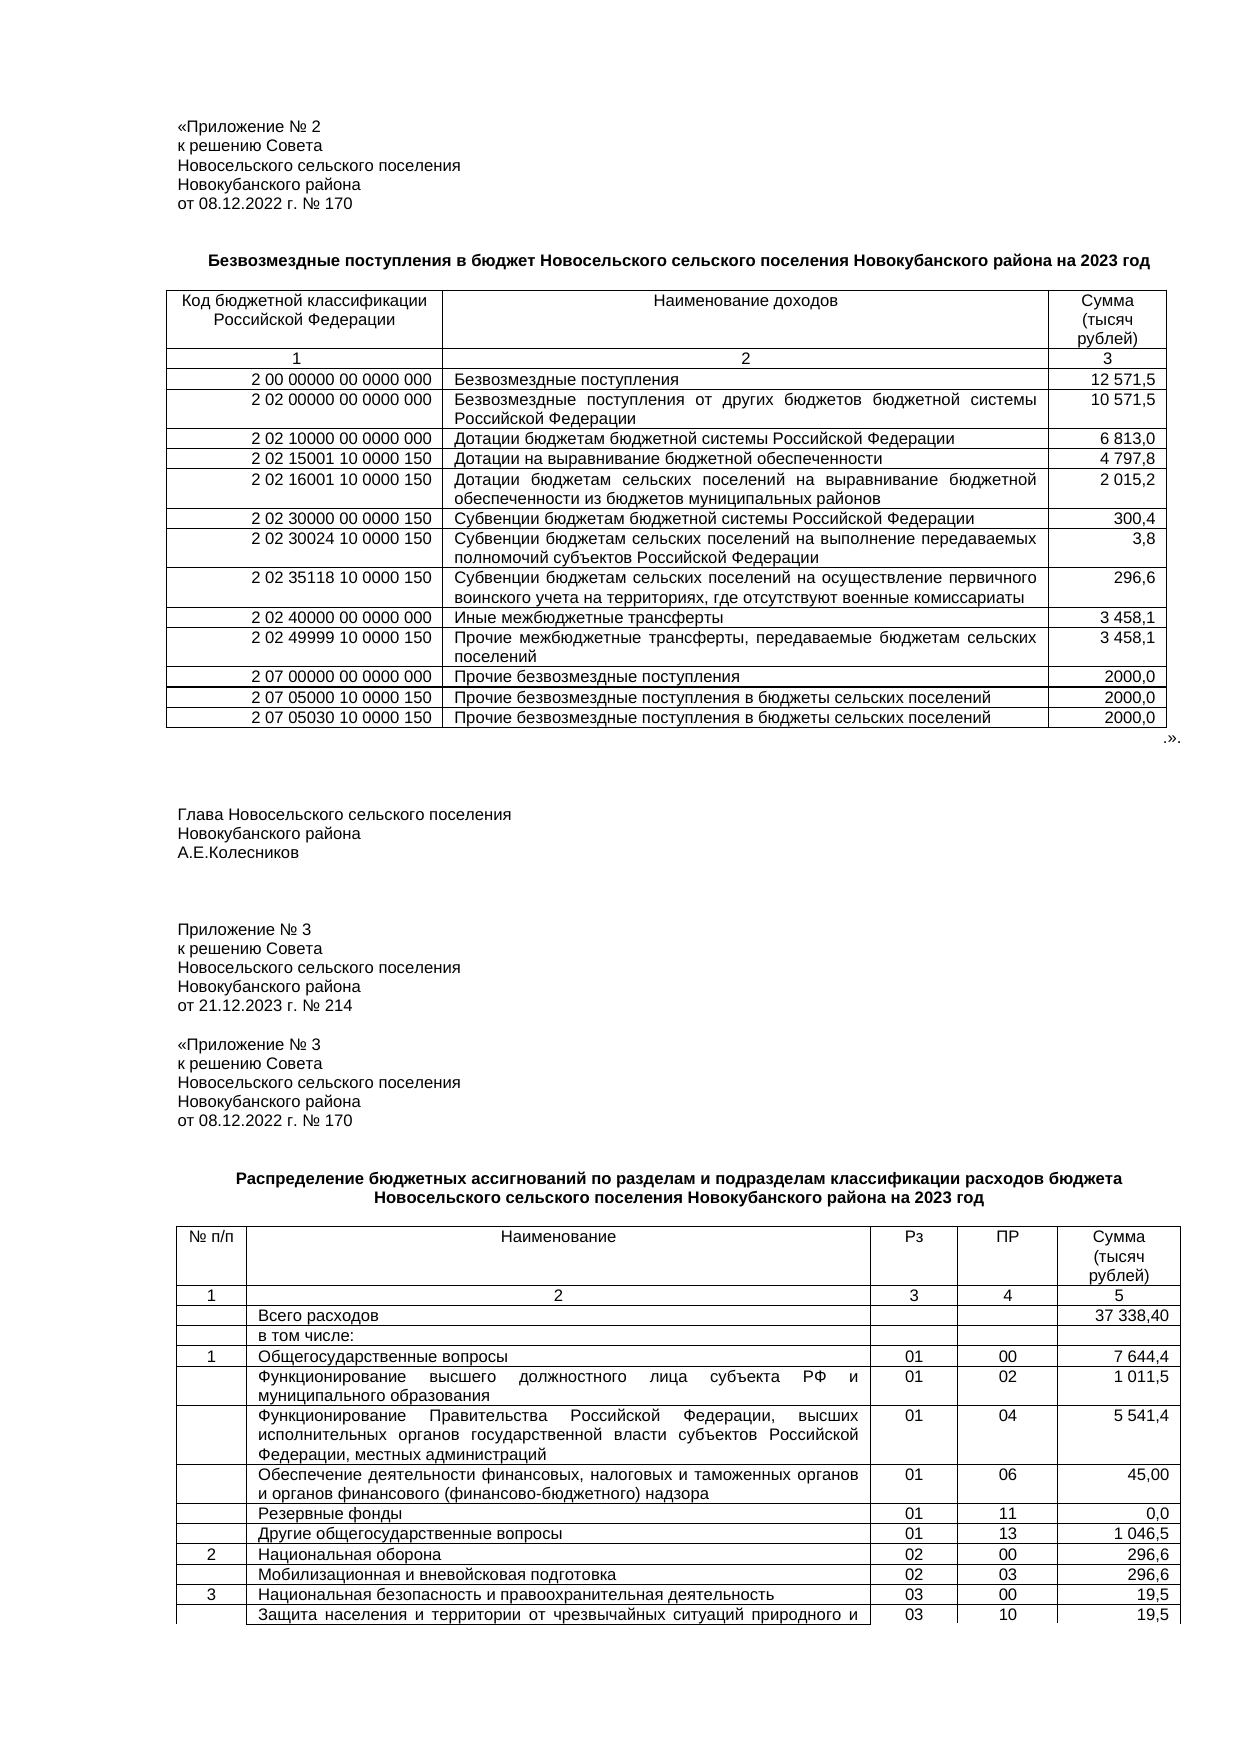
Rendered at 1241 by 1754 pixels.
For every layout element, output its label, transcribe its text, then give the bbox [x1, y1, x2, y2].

table_cell 6 813,0 [1049, 429, 1166, 448]
table_cell 19,5 [1058, 1585, 1180, 1604]
table_cell Иные межбюджетные трансферты [443, 608, 1048, 627]
table_cell Безвозмездные поступления от других бюджетов бюджетной системы Российской Федерации [443, 390, 1048, 428]
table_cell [247, 1605, 870, 1624]
table_cell 45,00 [1058, 1465, 1180, 1503]
table_cell [871, 1306, 957, 1325]
text к решению Совета [177, 939, 1181, 958]
table_cell 00 [958, 1544, 1057, 1563]
text Новокубанского района [177, 1092, 1181, 1111]
table_cell 3 [177, 1585, 246, 1604]
table_cell 37 338,40 [1058, 1306, 1180, 1325]
table_cell Субвенции бюджетам сельских поселений на выполнение передаваемых полномочий субъектов Российской Федерации [443, 529, 1048, 567]
table_cell Обеспечение деятельности финансовых, налоговых и таможенных органов и органов финансового (финансово-бюджетного) надзора [247, 1465, 870, 1503]
table_cell 3 458,1 [1049, 608, 1166, 627]
table_cell 01 [871, 1504, 957, 1523]
text к решению Совета [177, 1054, 1181, 1073]
table_cell 2 015,2 [1049, 469, 1166, 508]
text .». [177, 728, 1181, 747]
table_cell 2000,0 [1049, 667, 1166, 686]
table_cell [177, 1406, 246, 1463]
table_cell Дотации на выравнивание бюджетной обеспеченности [443, 449, 1048, 468]
table_cell 296,6 [1058, 1544, 1180, 1563]
text Новокубанского района [177, 824, 1181, 843]
table_header Сумма (тысяч рублей) [1058, 1227, 1180, 1285]
table_cell [177, 1565, 246, 1584]
table_cell 2 02 10000 00 0000 000 [167, 429, 442, 448]
text от 08.12.2022 г. № 170 [177, 1111, 1181, 1130]
table_cell 2 [443, 349, 1048, 368]
table_cell Дотации бюджетам бюджетной системы Российской Федерации [443, 429, 1048, 448]
table_header Сумма (тысяч рублей) [1049, 291, 1166, 348]
table_cell Прочие безвозмездные поступления в бюджеты сельских поселений [443, 688, 1048, 707]
table_cell 02 [871, 1565, 957, 1584]
table_cell Общегосударственные вопросы [247, 1346, 870, 1366]
table_cell 1 [167, 349, 442, 368]
table_cell 7 644,4 [1058, 1346, 1180, 1366]
table_cell 296,6 [1049, 568, 1166, 607]
table_cell [177, 1326, 246, 1345]
text «Приложение № 3 [177, 1034, 1181, 1054]
table_cell 01 [871, 1465, 957, 1503]
table_cell [177, 1465, 246, 1503]
table_cell 01 [871, 1367, 957, 1405]
table_cell Функционирование Правительства Российской Федерации, высших исполнительных органов государственной власти субъектов Российской Федерации, местных администраций [247, 1406, 870, 1463]
table_cell 2 07 00000 00 0000 000 [167, 667, 442, 686]
table_cell 1 011,5 [1058, 1367, 1180, 1405]
text от 08.12.2022 г. № 170 [177, 194, 1181, 213]
table_cell 2 02 30024 10 0000 150 [167, 529, 442, 567]
table_cell Другие общегосударственные вопросы [247, 1524, 870, 1543]
table_cell 2 07 05000 10 0000 150 [167, 688, 442, 707]
table_cell 02 [871, 1544, 957, 1563]
table_cell [871, 1326, 957, 1345]
table_header ПР [958, 1227, 1057, 1285]
text Приложение № 3 [177, 919, 1181, 939]
table_cell Безвозмездные поступления [443, 369, 1048, 388]
table_cell Субвенции бюджетам сельских поселений на осуществление первичного воинского учета на территориях, где отсутствуют военные комиссариаты [443, 568, 1048, 607]
table_cell 3 [1049, 349, 1166, 368]
table_cell 2 00 00000 00 0000 000 [167, 369, 442, 388]
table_cell Всего расходов [247, 1306, 870, 1325]
text Безвозмездные поступления в бюджет Новосельского сельского поселения Новокубанского района на 2023 год [177, 251, 1181, 270]
text Новокубанского района [177, 977, 1181, 996]
table_cell 01 [871, 1346, 957, 1366]
table_cell 4 797,8 [1049, 449, 1166, 468]
table_cell 0,0 [1058, 1504, 1180, 1523]
table_cell [958, 1306, 1057, 1325]
table_cell Национальная оборона [247, 1544, 870, 1563]
table_cell [177, 1605, 246, 1624]
table_cell 2 02 30000 00 0000 150 [167, 509, 442, 528]
table_cell 02 [958, 1367, 1057, 1405]
table_cell Прочие безвозмездные поступления [443, 667, 1048, 686]
table_cell 1 [177, 1286, 246, 1305]
table_cell 2 02 16001 10 0000 150 [167, 469, 442, 508]
table_cell [1058, 1326, 1180, 1345]
text А.Е.Колесников [177, 843, 1181, 862]
table_cell [177, 1504, 246, 1523]
text Новокубанского района [177, 174, 1181, 194]
table_cell Резервные фонды [247, 1504, 870, 1523]
table_cell 3 458,1 [1049, 628, 1166, 666]
table_cell 296,6 [1058, 1565, 1180, 1584]
table_cell Мобилизационная и вневойсковая подготовка [247, 1565, 870, 1584]
table_cell Дотации бюджетам сельских поселений на выравнивание бюджетной обеспеченности из бюджетов муниципальных районов [443, 469, 1048, 508]
table_cell в том числе: [247, 1326, 870, 1345]
table_header № п/п [177, 1227, 246, 1285]
table_cell Национальная безопасность и правоохранительная деятельность [247, 1585, 870, 1604]
table_cell 4 [958, 1286, 1057, 1305]
table_cell 5 [1058, 1286, 1180, 1305]
text Новосельского сельского поселения [177, 1073, 1181, 1092]
table_cell [177, 1367, 246, 1405]
table_cell 04 [958, 1406, 1057, 1463]
table_cell 10 571,5 [1049, 390, 1166, 428]
table_cell Субвенции бюджетам бюджетной системы Российской Федерации [443, 509, 1048, 528]
table_cell 2 02 15001 10 0000 150 [167, 449, 442, 468]
table_cell 06 [958, 1465, 1057, 1503]
text Новосельского сельского поселения [177, 155, 1181, 174]
text Новосельского сельского поселения [177, 958, 1181, 977]
table_cell 3 [871, 1286, 957, 1305]
table_cell 2 02 49999 10 0000 150 [167, 628, 442, 666]
table_cell 03 [871, 1585, 957, 1604]
table_cell 03 [871, 1605, 958, 1624]
table_header Наименование доходов [443, 291, 1048, 348]
table_cell 2000,0 [1049, 688, 1166, 707]
table_cell [177, 1524, 246, 1543]
table_cell 1 046,5 [1058, 1524, 1180, 1543]
table_cell 2 02 00000 00 0000 000 [167, 390, 442, 428]
table_cell 3,8 [1049, 529, 1166, 567]
text Распределение бюджетных ассигнований по разделам и подразделам классификации расходов бюджета Новосельского сельского поселения Новокубанского района на 2023 год [177, 1169, 1181, 1207]
table_cell Прочие безвозмездные поступления в бюджеты сельских поселений [443, 708, 1048, 727]
table_cell Прочие межбюджетные трансферты, передаваемые бюджетам сельских поселений [443, 628, 1048, 666]
table_cell 01 [871, 1524, 957, 1543]
text Глава Новосельского сельского поселения [177, 804, 1181, 824]
table_cell 00 [958, 1585, 1057, 1604]
table_cell 10 [958, 1605, 1058, 1624]
table_cell 19,5 [1058, 1605, 1180, 1624]
table_cell [958, 1326, 1057, 1345]
text от 21.12.2023 г. № 214 [177, 996, 1181, 1015]
table_cell 00 [958, 1346, 1057, 1366]
text к решению Совета [177, 136, 1181, 155]
table_cell [177, 1306, 246, 1325]
table_header Наименование [247, 1227, 870, 1285]
table_cell 2 02 35118 10 0000 150 [167, 568, 442, 607]
table_header Рз [871, 1227, 957, 1285]
table_cell 2 02 40000 00 0000 000 [167, 608, 442, 627]
table_cell 5 541,4 [1058, 1406, 1180, 1463]
table_cell 11 [958, 1504, 1057, 1523]
table_cell Функционирование высшего должностного лица субъекта РФ и муниципального образования [247, 1367, 870, 1405]
text «Приложение № 2 [177, 117, 1181, 136]
table_cell 03 [958, 1565, 1057, 1584]
table_cell 13 [958, 1524, 1057, 1543]
table_cell 1 [177, 1346, 246, 1366]
table_cell 12 571,5 [1049, 369, 1166, 388]
table_cell 2000,0 [1049, 708, 1166, 727]
table_cell 01 [871, 1406, 957, 1463]
table_cell 300,4 [1049, 509, 1166, 528]
table_cell 2 07 05030 10 0000 150 [167, 708, 442, 727]
table_cell 2 [177, 1544, 246, 1563]
table_header Код бюджетной классификации Российской Федерации [167, 291, 442, 348]
table_cell 2 [247, 1286, 870, 1305]
